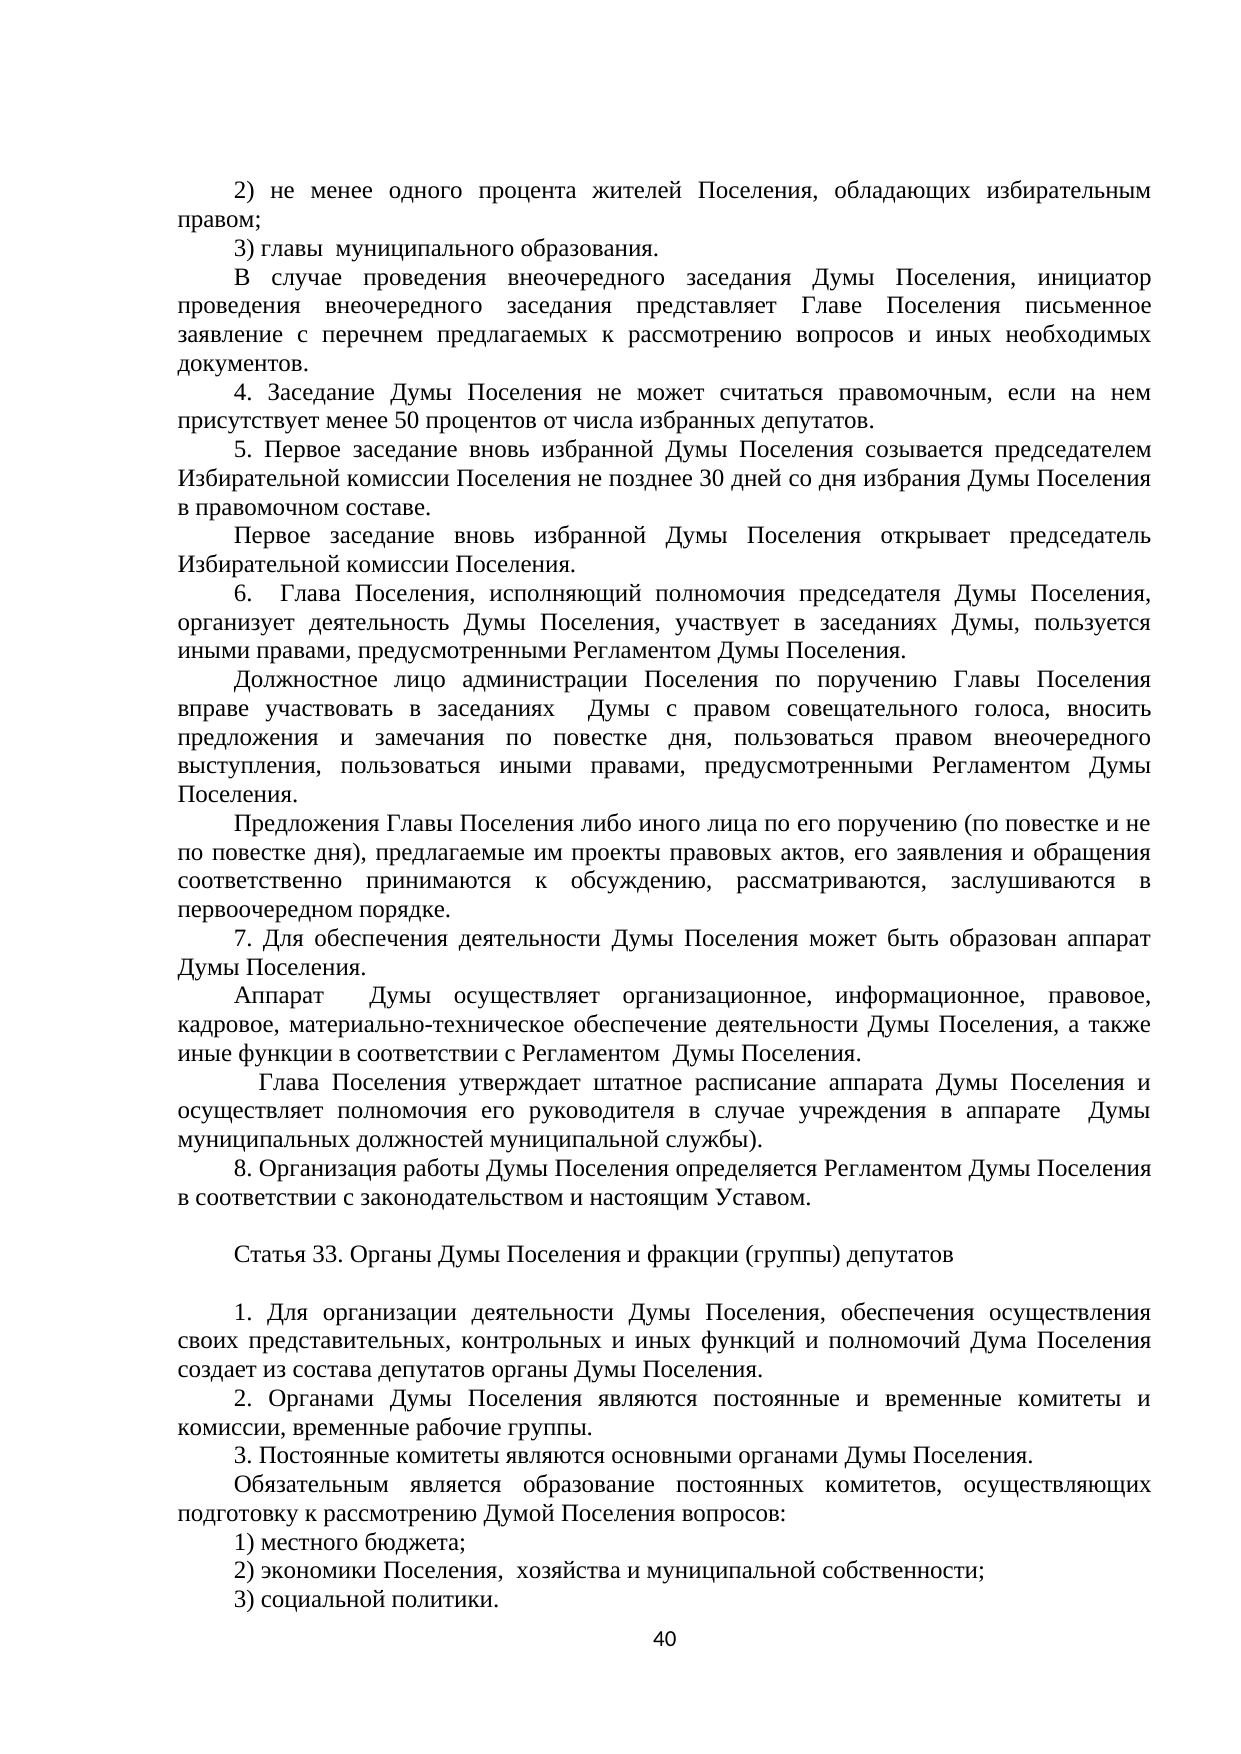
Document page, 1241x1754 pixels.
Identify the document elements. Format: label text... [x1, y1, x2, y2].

text 5. Первое заседание вновь избранной Думы Поселения созывается председателем Избирательной комиссии Поселения не позднее 30 дней со дня избрания Думы Поселения в правомочном составе. [177, 434, 1152, 521]
text 4. Заседание Думы Поселения не может считаться правомочным, если на нем присутствует менее 50 процентов от числа избранных депутатов. [177, 377, 1152, 434]
text В случае проведения внеочередного заседания Думы Поселения, инициатор проведения внеочередного заседания представляет Главе Поселения письменное заявление с перечнем предлагаемых к рассмотрению вопросов и иных необходимых документов. [177, 262, 1152, 377]
text 7. Для обеспечения деятельности Думы Поселения может быть образован аппарат Думы Поселения. [177, 923, 1152, 981]
text 3) главы муниципального образования. [177, 233, 1152, 262]
text Первое заседание вновь избранной Думы Поселения открывает председатель Избирательной комиссии Поселения. [177, 521, 1152, 578]
text 2) экономики Поселения, хозяйства и муниципальной собственности; [177, 1556, 1152, 1584]
text 1) местного бюджета; [177, 1527, 1152, 1556]
text 1. Для организации деятельности Думы Поселения, обеспечения осуществления своих представительных, контрольных и иных функций и полномочий Дума Поселения создает из состава депутатов органы Думы Поселения. [177, 1297, 1152, 1383]
text Аппарат Думы осуществляет организационное, информационное, правовое, кадровое, материально-техническое обеспечение деятельности Думы Поселения, а также иные функции в соответствии с Регламентом Думы Поселения. [177, 981, 1152, 1067]
text Предложения Главы Поселения либо иного лица по его поручению (по повестке и не по повестке дня), предлагаемые им проекты правовых актов, его заявления и обращения соответственно принимаются к обсуждению, рассматриваются, заслушиваются в первоочередном порядке. [177, 808, 1152, 923]
text Статья 33. Органы Думы Поселения и фракции (группы) депутатов [177, 1239, 1152, 1268]
text Должностное лицо администрации Поселения по поручению Главы Поселения вправе участвовать в заседаниях Думы с правом совещательного голоса, вносить предложения и замечания по повестке дня, пользоваться правом внеочередного выступления, пользоваться иными правами, предусмотренными Регламентом Думы Поселения. [177, 664, 1152, 808]
text 3. Постоянные комитеты являются основными органами Думы Поселения. [177, 1441, 1152, 1469]
text Глава Поселения утверждает штатное расписание аппарата Думы Поселения и осуществляет полномочия его руководителя в случае учреждения в аппарате Думы муниципальных должностей муниципальной службы). [177, 1067, 1152, 1153]
text 3) социальной политики. [177, 1584, 1152, 1613]
text 8. Организация работы Думы Поселения определяется Регламентом Думы Поселения в соответствии с законодательством и настоящим Уставом. [177, 1153, 1152, 1211]
text Обязательным является образование постоянных комитетов, осуществляющих подготовку к рассмотрению Думой Поселения вопросов: [177, 1469, 1152, 1527]
text 2. Органами Думы Поселения являются постоянные и временные комитеты и комиссии, временные рабочие группы. [177, 1383, 1152, 1441]
text 2) не менее одного процента жителей Поселения, обладающих избирательным правом; [177, 176, 1152, 233]
text 6. Глава Поселения, исполняющий полномочия председателя Думы Поселения, организует деятельность Думы Поселения, участвует в заседаниях Думы, пользуется иными правами, предусмотренными Регламентом Думы Поселения. [177, 578, 1152, 664]
